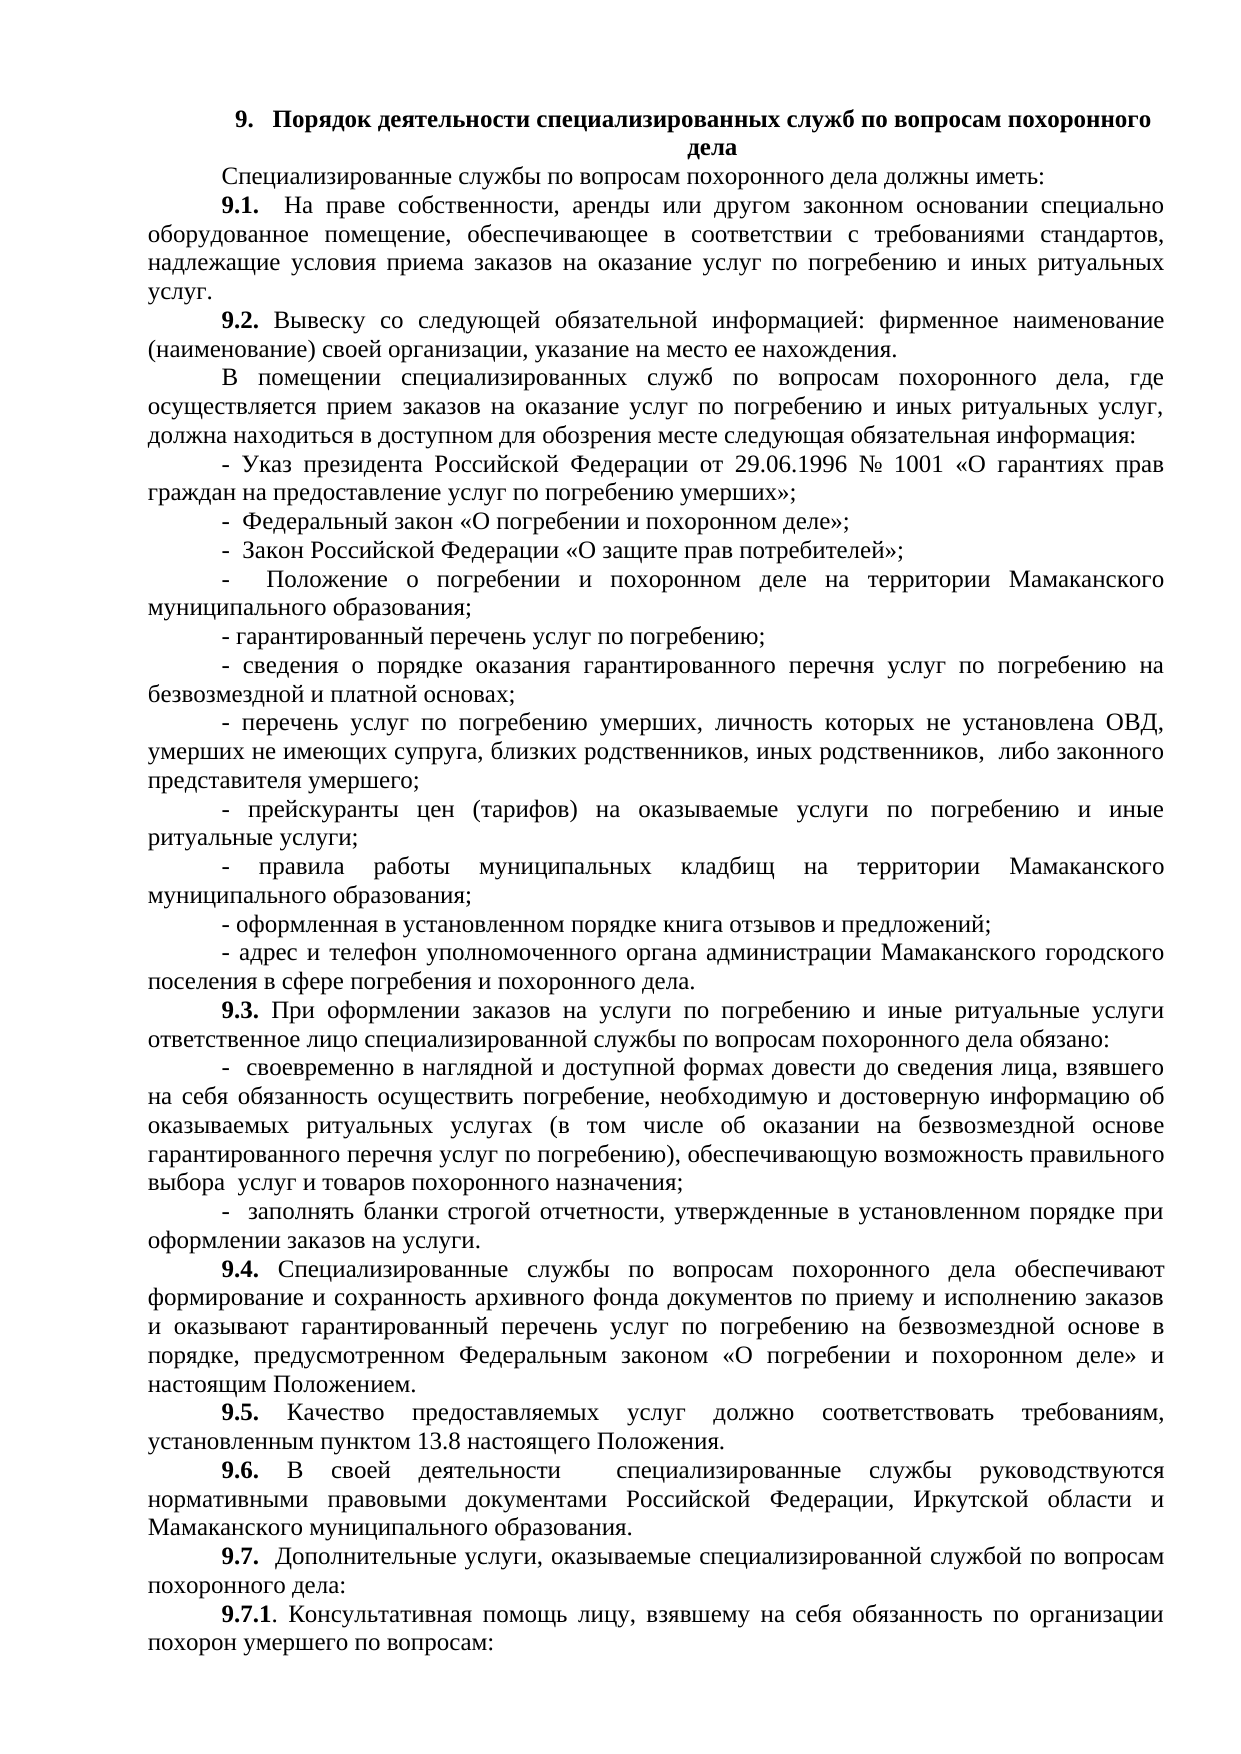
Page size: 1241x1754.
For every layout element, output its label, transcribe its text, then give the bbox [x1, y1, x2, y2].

text - правила работы муниципальных кладбищ на территории Мамаканского муниципального образования; [148, 851, 1165, 909]
text 9.1. На праве собственности, аренды или другом законном основании специально оборудованное помещение, обеспечивающее в соответствии с требованиями стандартов, надлежащие условия приема заказов на оказание услуг по погребению и иных ритуальных услуг. [148, 190, 1165, 305]
text 9.6. В своей деятельности специализированные службы руководствуются нормативными правовыми документами Российской Федерации, Иркутской области и Мамаканского муниципального образования. [148, 1455, 1165, 1541]
text 9.7.1. Консультативная помощь лицу, взявшему на себя обязанность по организации похорон умершего по вопросам: [148, 1599, 1165, 1656]
text 9.7. Дополнительные услуги, оказываемые специализированной службой по вопросам похоронного дела: [148, 1541, 1165, 1599]
text - прейскуранты цен (тарифов) на оказываемые услуги по погребению и иные ритуальные услуги; [148, 794, 1165, 851]
text - Федеральный закон «О погребении и похоронном деле»; [148, 506, 1165, 535]
text 9.2. Вывеску со следующей обязательной информацией: фирменное наименование (наименование) своей организации, указание на место ее нахождения. [148, 305, 1165, 362]
text 9.3. При оформлении заказов на услуги по погребению и иные ритуальные услуги ответственное лицо специализированной службы по вопросам похоронного дела обязано: [148, 995, 1165, 1052]
text Специализированные службы по вопросам похоронного дела должны иметь: [148, 161, 1165, 190]
text - своевременно в наглядной и доступной формах довести до сведения лица, взявшего на себя обязанность осуществить погребение, необходимую и достоверную информацию об оказываемых ритуальных услугах (в том числе об оказании на безвозмездной основе гарантированного перечня услуг по погребению), обеспечивающую возможность правильного выбора услуг и товаров похоронного назначения; [148, 1052, 1165, 1196]
text - Указ президента Российской Федерации от 29.06.1996 № 1001 «О гарантиях прав граждан на предоставление услуг по погребению умерших»; [148, 449, 1165, 506]
text В помещении специализированных служб по вопросам похоронного дела, где осуществляется прием заказов на оказание услуг по погребению и иных ритуальных услуг, должна находиться в доступном для обозрения месте следующая обязательная информация: [148, 362, 1165, 449]
text 9.5. Качество предоставляемых услуг должно соответствовать требованиям, установленным пунктом 13.8 настоящего Положения. [148, 1397, 1165, 1455]
list Порядок деятельности специализированных служб по вопросам похоронного дела [221, 104, 1165, 161]
text - Положение о погребении и похоронном деле на территории Мамаканского муниципального образования; [148, 564, 1165, 621]
text - адрес и телефон уполномоченного органа администрации Мамаканского городского поселения в сфере погребения и похоронного дела. [148, 937, 1165, 995]
text 9.4. Специализированные службы по вопросам похоронного дела обеспечивают формирование и сохранность архивного фонда документов по приему и исполнению заказов и оказывают гарантированный перечень услуг по погребению на безвозмездной основе в порядке, предусмотренном Федеральным законом «О погребении и похоронном деле» и настоящим Положением. [148, 1254, 1165, 1397]
text - Закон Российской Федерации «О защите прав потребителей»; [148, 535, 1165, 564]
text - перечень услуг по погребению умерших, личность которых не установлена ОВД, умерших не имеющих супруга, близких родственников, иных родственников, либо законного представителя умершего; [148, 707, 1165, 794]
text - заполнять бланки строгой отчетности, утвержденные в установленном порядке при оформлении заказов на услуги. [148, 1196, 1165, 1254]
text - сведения о порядке оказания гарантированного перечня услуг по погребению на безвозмездной и платной основах; [148, 650, 1165, 707]
text - оформленная в установленном порядке книга отзывов и предложений; [148, 909, 1165, 937]
text - гарантированный перечень услуг по погребению; [148, 621, 1165, 650]
